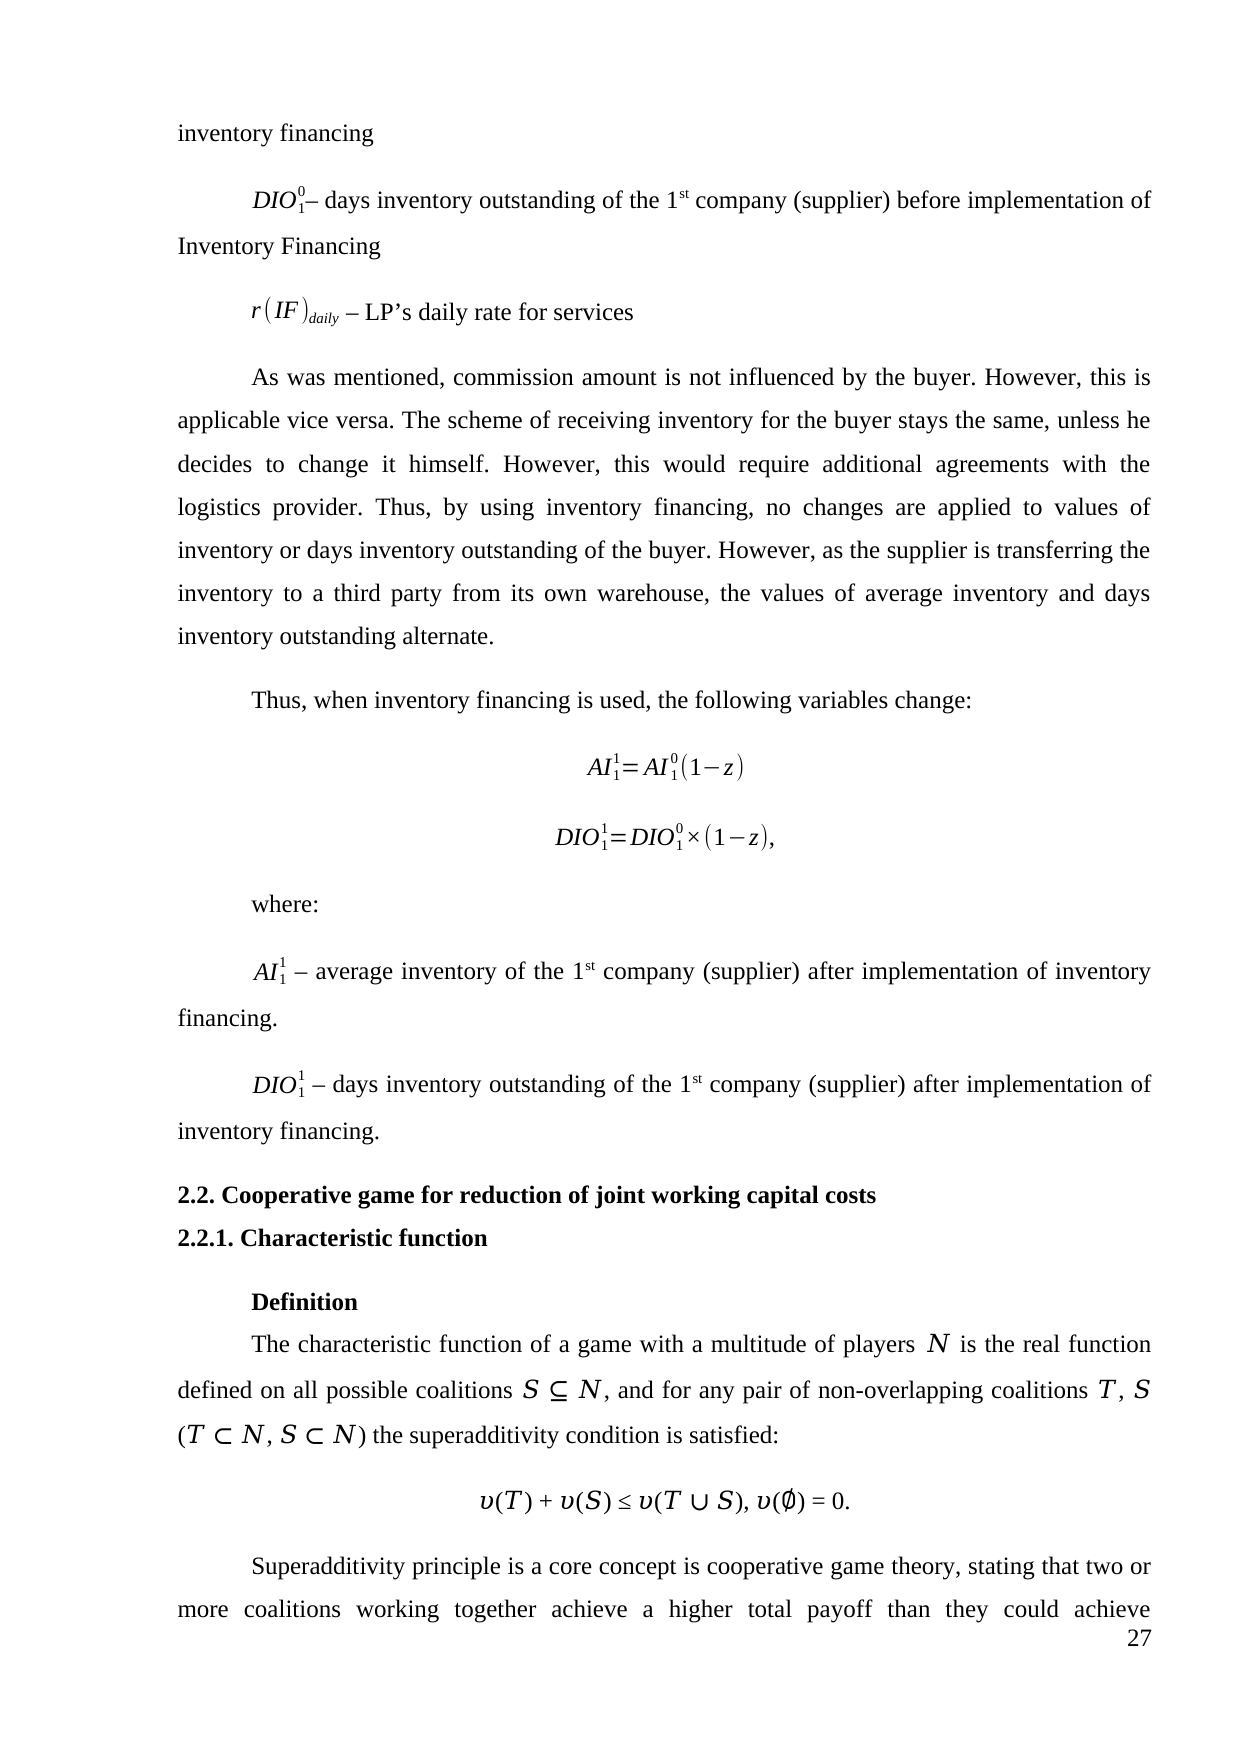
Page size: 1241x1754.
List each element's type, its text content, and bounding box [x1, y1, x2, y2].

subtitle 2.2. Cooperative game for reduction of joint working capital costs [177, 1180, 1152, 1208]
text 2.2.1. Characteristic function [177, 1223, 1152, 1252]
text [177, 1551, 1152, 1623]
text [177, 118, 1152, 147]
text , [177, 819, 1152, 854]
text 𝜐(𝑇) + 𝜐(𝑆) ≤ 𝜐(𝑇 ∪ 𝑆), 𝜐(∅) = 0. [177, 1485, 1152, 1515]
text – LP’s daily rate for services [177, 295, 1152, 327]
text Definition [177, 1287, 1154, 1316]
text The characteristic function of a game with a multitude of players 𝑁 is the real function defined on all possible coalitions 𝑆 ⊆ 𝑁, and for any pair of non-overlapping coalitions 𝑇, 𝑆 (𝑇 ⊂ 𝑁, 𝑆 ⊂ 𝑁) the superadditivity condition is satisfied: [177, 1328, 1152, 1449]
text – days inventory outstanding of the 1st company (supplier) after implementation of inventory financing. [177, 1067, 1152, 1144]
text – average inventory of the 1st company (supplier) after implementation of inventory financing. [177, 953, 1152, 1031]
text Thus, when inventory financing is used, the following variables change: [177, 685, 1152, 714]
text where: [177, 889, 1152, 918]
text As was mentioned, commission amount is not influenced by the buyer. However, this is applicable vice versa. The scheme of receiving inventory for the buyer stays the same, unless he decides to change it himself. However, this would require additional agreements with the logistics provider. Thus, by using inventory financing, no changes are applied to values of inventory or days inventory outstanding of the buyer. However, as the supplier is transferring the inventory to a third party from its own warehouse, the values of average inventory and days inventory outstanding alternate. [177, 362, 1152, 650]
text – days inventory outstanding of the 1st company (supplier) before implementation of Inventory Financing [177, 182, 1152, 260]
